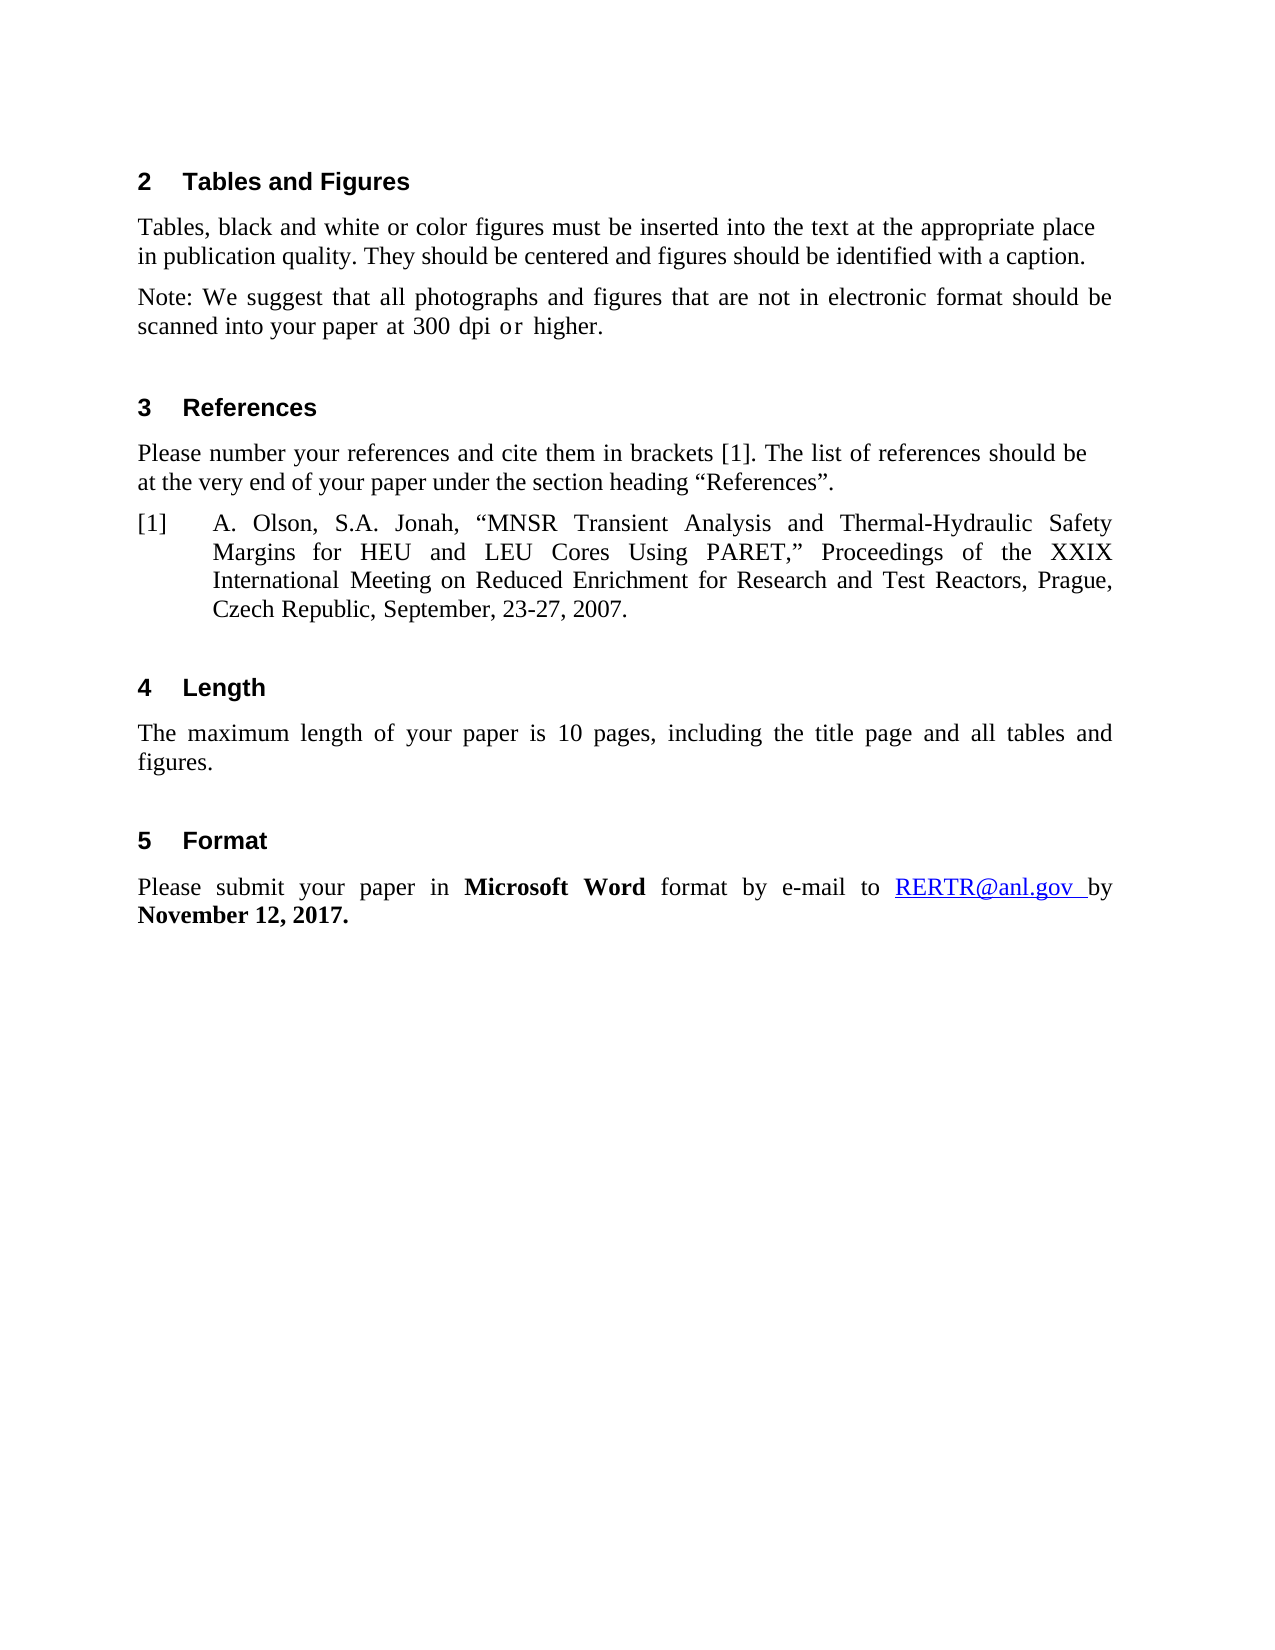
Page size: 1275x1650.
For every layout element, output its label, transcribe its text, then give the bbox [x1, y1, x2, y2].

subtitle Tables and Figures [137, 167, 1116, 195]
subtitle Format [137, 826, 1116, 855]
subtitle References [137, 393, 1116, 421]
text Please submit your paper in Microsoft Word format by e-mail to RERTR@anl.gov by November 12, 2017. [137, 872, 1112, 929]
text [1] A. Olson, S.A. Jonah, “MNSR Transient Analysis and Thermal-Hydraulic Safety Margins for HEU and LEU Cores Using PARET,” Proceedings of the XXIX International Meeting on Reduced Enrichment for Research and Test Reactors, Prague, Czech Republic, September, 23-27, 2007. [137, 508, 1112, 623]
text Note: We suggest that all photographs and figures that are not in electronic format should be scanned into your paper at 300 dpi or higher. [137, 282, 1112, 339]
subtitle Length [137, 673, 1116, 702]
text Please number your references and cite them in brackets [1]. The list of references should be at the very end of your paper under the section heading “References”. [137, 438, 1112, 496]
text Tables, black and white or color figures must be inserted into the text at the appropriate place in publication quality. They should be centered and figures should be identified with a caption. [137, 212, 1112, 269]
text The maximum length of your paper is 10 pages, including the title page and all tables and figures. [137, 718, 1112, 776]
